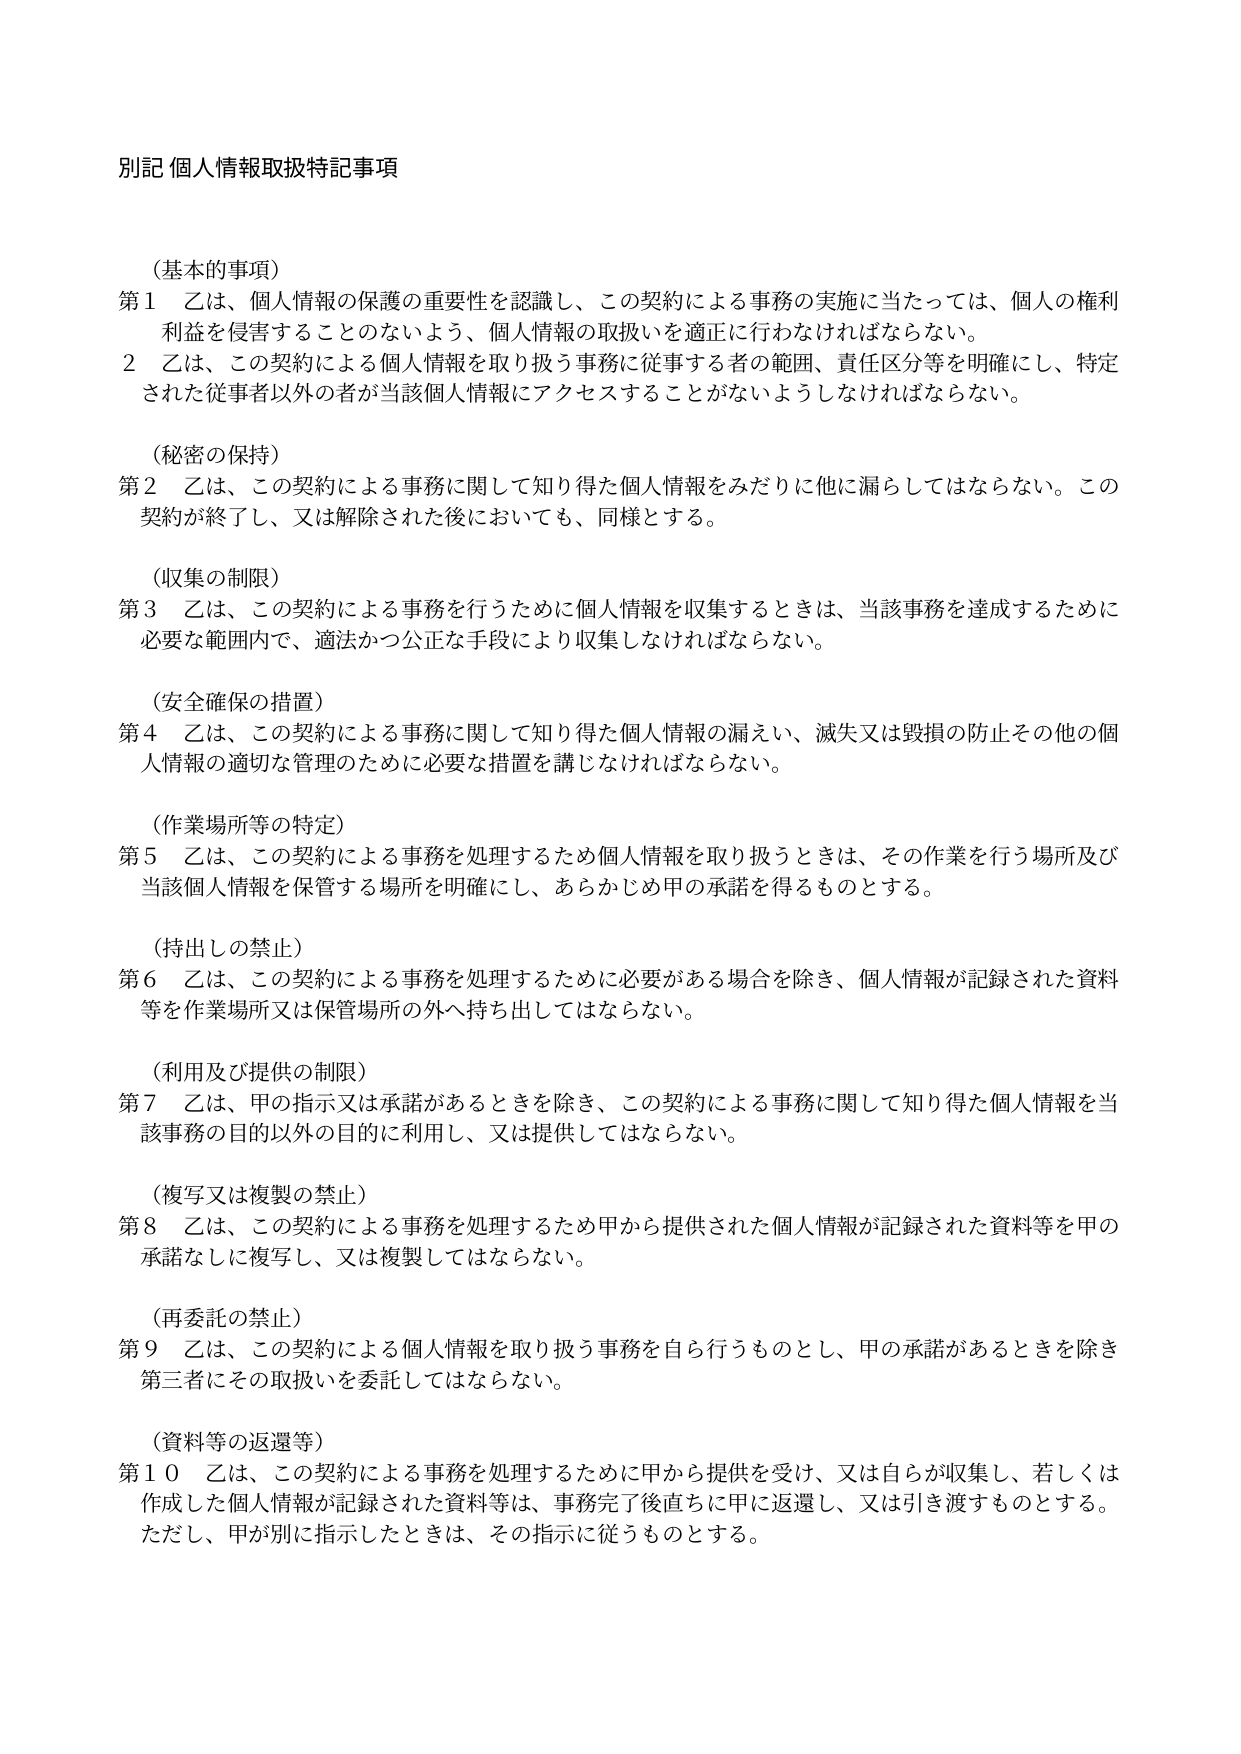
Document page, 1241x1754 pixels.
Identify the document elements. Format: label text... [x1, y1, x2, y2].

text 第２ 乙は、この契約による事務に関して知り得た個人情報をみだりに他に漏らしてはならない。この契約が終了し、又は解除された後においても、同様とする。 [118, 470, 1122, 531]
text 第８ 乙は、この契約による事務を処理するため甲から提供された個人情報が記録された資料等を甲の承諾なしに複写し、又は複製してはならない。 [118, 1210, 1122, 1271]
text （再委託の禁止） [118, 1302, 1122, 1333]
text （作業場所等の特定） [118, 809, 1122, 840]
text 第３ 乙は、この契約による事務を行うために個人情報を収集するときは、当該事務を達成するために必要な範囲内で、適法かつ公正な手段により収集しなければならない。 [118, 593, 1122, 655]
text 第５ 乙は、この契約による事務を処理するため個人情報を取り扱うときは、その作業を行う場所及び当該個人情報を保管する場所を明確にし、あらかじめ甲の承諾を得るものとする。 [118, 840, 1122, 901]
text （基本的事項） [118, 254, 1122, 285]
text 第４ 乙は、この契約による事務に関して知り得た個人情報の漏えい、滅失又は毀損の防止その他の個人情報の適切な管理のために必要な措置を講じなければならない。 [118, 716, 1122, 778]
text 別記 個人情報取扱特記事項 [118, 148, 1122, 184]
text （収集の制限） [118, 562, 1122, 593]
text 第１ 乙は、個人情報の保護の重要性を認識し、この契約による事務の実施に当たっては、個人の権利利益を侵害することのないよう、個人情報の取扱いを適正に行わなければならない。 [118, 285, 1122, 346]
text （安全確保の措置） [118, 686, 1122, 716]
text 第９ 乙は、この契約による個人情報を取り扱う事務を自ら行うものとし、甲の承諾があるときを除き、第三者にその取扱いを委託してはならない。 [118, 1333, 1122, 1395]
text （持出しの禁止） [141, 932, 1122, 963]
text 第１０ 乙は、この契約による事務を処理するために甲から提供を受け、又は自らが収集し、若しくは作成した個人情報が記録された資料等は、事務完了後直ちに甲に返還し、又は引き渡すものとする。ただし、甲が別に指示したときは、その指示に従うものとする。 [118, 1456, 1122, 1549]
text ２ 乙は、この契約による個人情報を取り扱う事務に従事する者の範囲、責任区分等を明確にし、特定された従事者以外の者が当該個人情報にアクセスすることがないようしなければならない。 [118, 346, 1122, 408]
text 第６ 乙は、この契約による事務を処理するために必要がある場合を除き、個人情報が記録された資料等を作業場所又は保管場所の外へ持ち出してはならない。 [118, 963, 1122, 1025]
text （複写又は複製の禁止） [118, 1179, 1122, 1210]
text （利用及び提供の制限） [118, 1056, 1122, 1086]
text （資料等の返還等） [118, 1426, 1122, 1456]
text 第７ 乙は、甲の指示又は承諾があるときを除き、この契約による事務に関して知り得た個人情報を当該事務の目的以外の目的に利用し、又は提供してはならない。 [118, 1086, 1122, 1148]
text （秘密の保持） [118, 439, 1122, 470]
